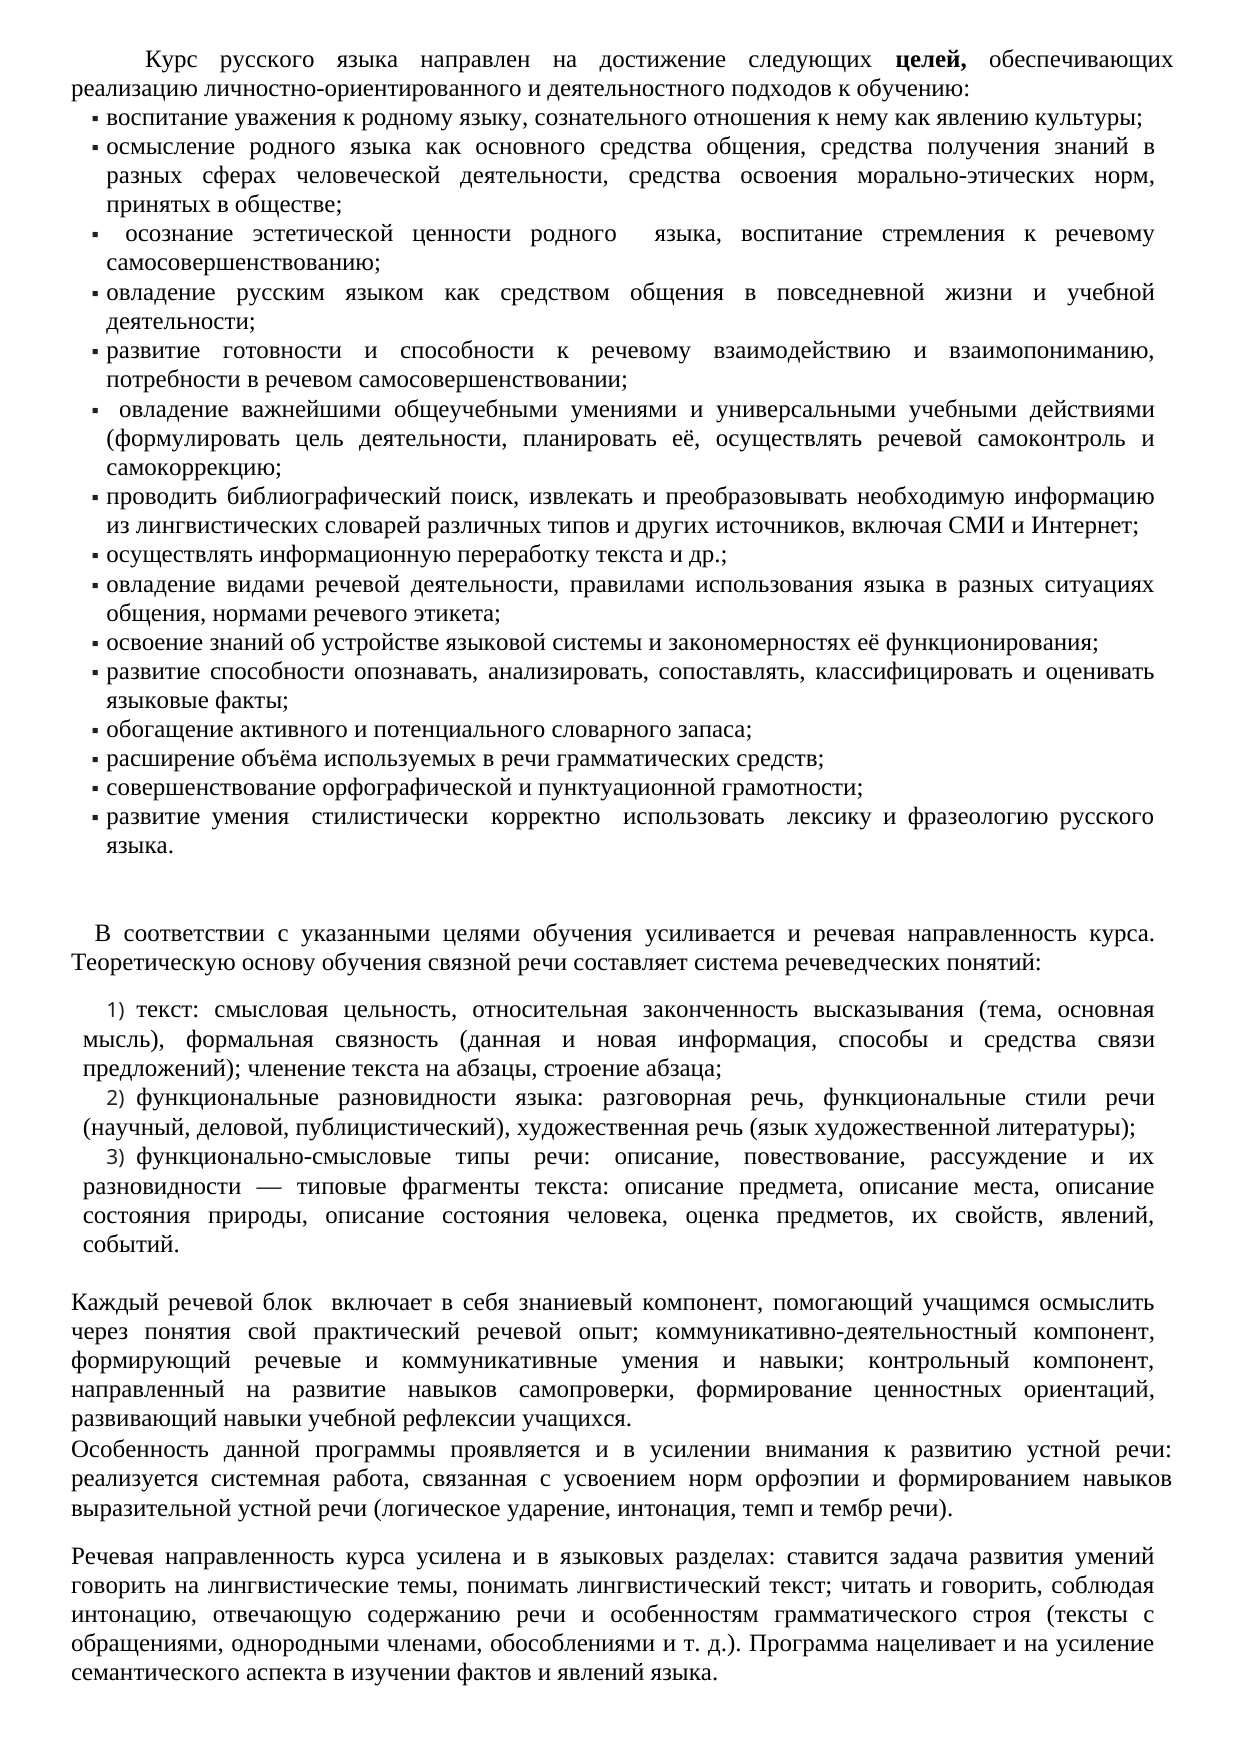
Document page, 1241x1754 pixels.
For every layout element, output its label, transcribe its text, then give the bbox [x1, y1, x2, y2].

text Курс русского языка направлен на достижение следующих целей, обеспечивающих реализацию личностно-ориентированного и деятельностного подходов к обучению: [71, 44, 1173, 102]
list функционально-смысловые типы речи: описание, повествование, рассуждение и их разновидности — типовые фрагменты текста: описание предмета, описание места, описание состояния природы, описание состояния человека, оценка предметов, их свойств, явлений, событий. [83, 1141, 1156, 1257]
text Каждый речевой блок включает в себя знаниевый компонент, помогающий учащимся осмыслить через понятия свой практический речевой опыт; коммуникативно-деятельностный компонент, формирующий речевые и коммуникативные умения и навыки; контрольный компонент, направленный на развитие навыков самопроверки, формирование ценностных ориентаций, развивающий навыки учебной рефлексии учащихся. [71, 1287, 1156, 1431]
list развитие способности опознавать, анализировать, сопоставлять, классифицировать и оценивать языковые факты; [91, 656, 1156, 714]
list развитие готовности и способности к речевому взаимодействию и взаимопониманию, потребности в речевом самосовершенствовании; [91, 335, 1156, 393]
list осмысление родного языка как основного средства общения, средства получения знаний в разных сферах человеческой деятельности, средства освоения морально-этических норм, принятых в обществе; [91, 131, 1156, 218]
text Речевая направленность курса усилена и в языковых разделах: ставится задача развития умений говорить на лингвистические темы, понимать лингвистический текст; читать и говорить, соблюдая интонацию, отвечающую содержанию речи и особенностям грамматического строя (тексты с обращениями, однородными членами, обособлениями и т. д.). Программа нацеливает и на усиление семантического аспекта в изучении фактов и явлений языка. [71, 1541, 1156, 1686]
list совершенствование орфографической и пунктуационной грамотности; [91, 772, 1156, 801]
list текст: смысловая цельность, относительная законченность высказывания (тема, основная мысль), формальная связность (данная и новая информация, способы и средства связи предложений); членение текста на абзацы, строение абзаца; [83, 994, 1156, 1082]
list осознание эстетической ценности родного языка, воспитание стремления к речевому самосовершенствованию; [91, 218, 1156, 276]
list овладение видами речевой деятельности, правилами использования языка в разных ситуациях общения, нормами речевого этикета; [91, 569, 1156, 627]
list осуществлять информационную переработку текста и др.; [91, 539, 1156, 568]
text Особенность данной программы проявляется и в усилении внимания к развитию устной речи: реализуется системная работа, связанная с усвоением норм орфоэпии и формированием навыков выразительной устной речи (логическое ударение, интонация, темп и тембр речи). [71, 1434, 1173, 1522]
list освоение знаний об устройстве языковой системы и закономерностях её функционирования; [91, 627, 1156, 656]
list воспитание уважения к родному языку, сознательного отношения к нему как явлению культуры; [91, 102, 1156, 131]
text В соответствии с указанными целями обучения усиливается и речевая направленность курса. Теоретическую основу обучения связной речи составляет система речеведческих понятий: [71, 918, 1156, 975]
list обогащение активного и потенциального словарного запаса; [91, 714, 1156, 743]
list овладение важнейшими общеучебными умениями и универсальными учебными действиями (формулировать цель деятельности, планировать её, осуществлять речевой самоконтроль и самокоррекцию; [91, 394, 1156, 480]
list развитие умения стилистически корректно использовать лексику и фразеологию русского языка. [91, 801, 1156, 859]
list проводить библиографический поиск, извлекать и преобразовывать необходимую информацию из лингвистических словарей различных типов и других источников, включая СМИ и Интернет; [91, 481, 1156, 539]
list функциональные разновидности языка: разговорная речь, функциональные стили речи (научный, деловой, публицистический), художественная речь (язык художественной литературы); [83, 1082, 1156, 1141]
list расширение объёма используемых в речи грамматических средств; [91, 743, 1156, 772]
list овладение русским языком как средством общения в повседневной жизни и учебной деятельности; [91, 277, 1156, 334]
